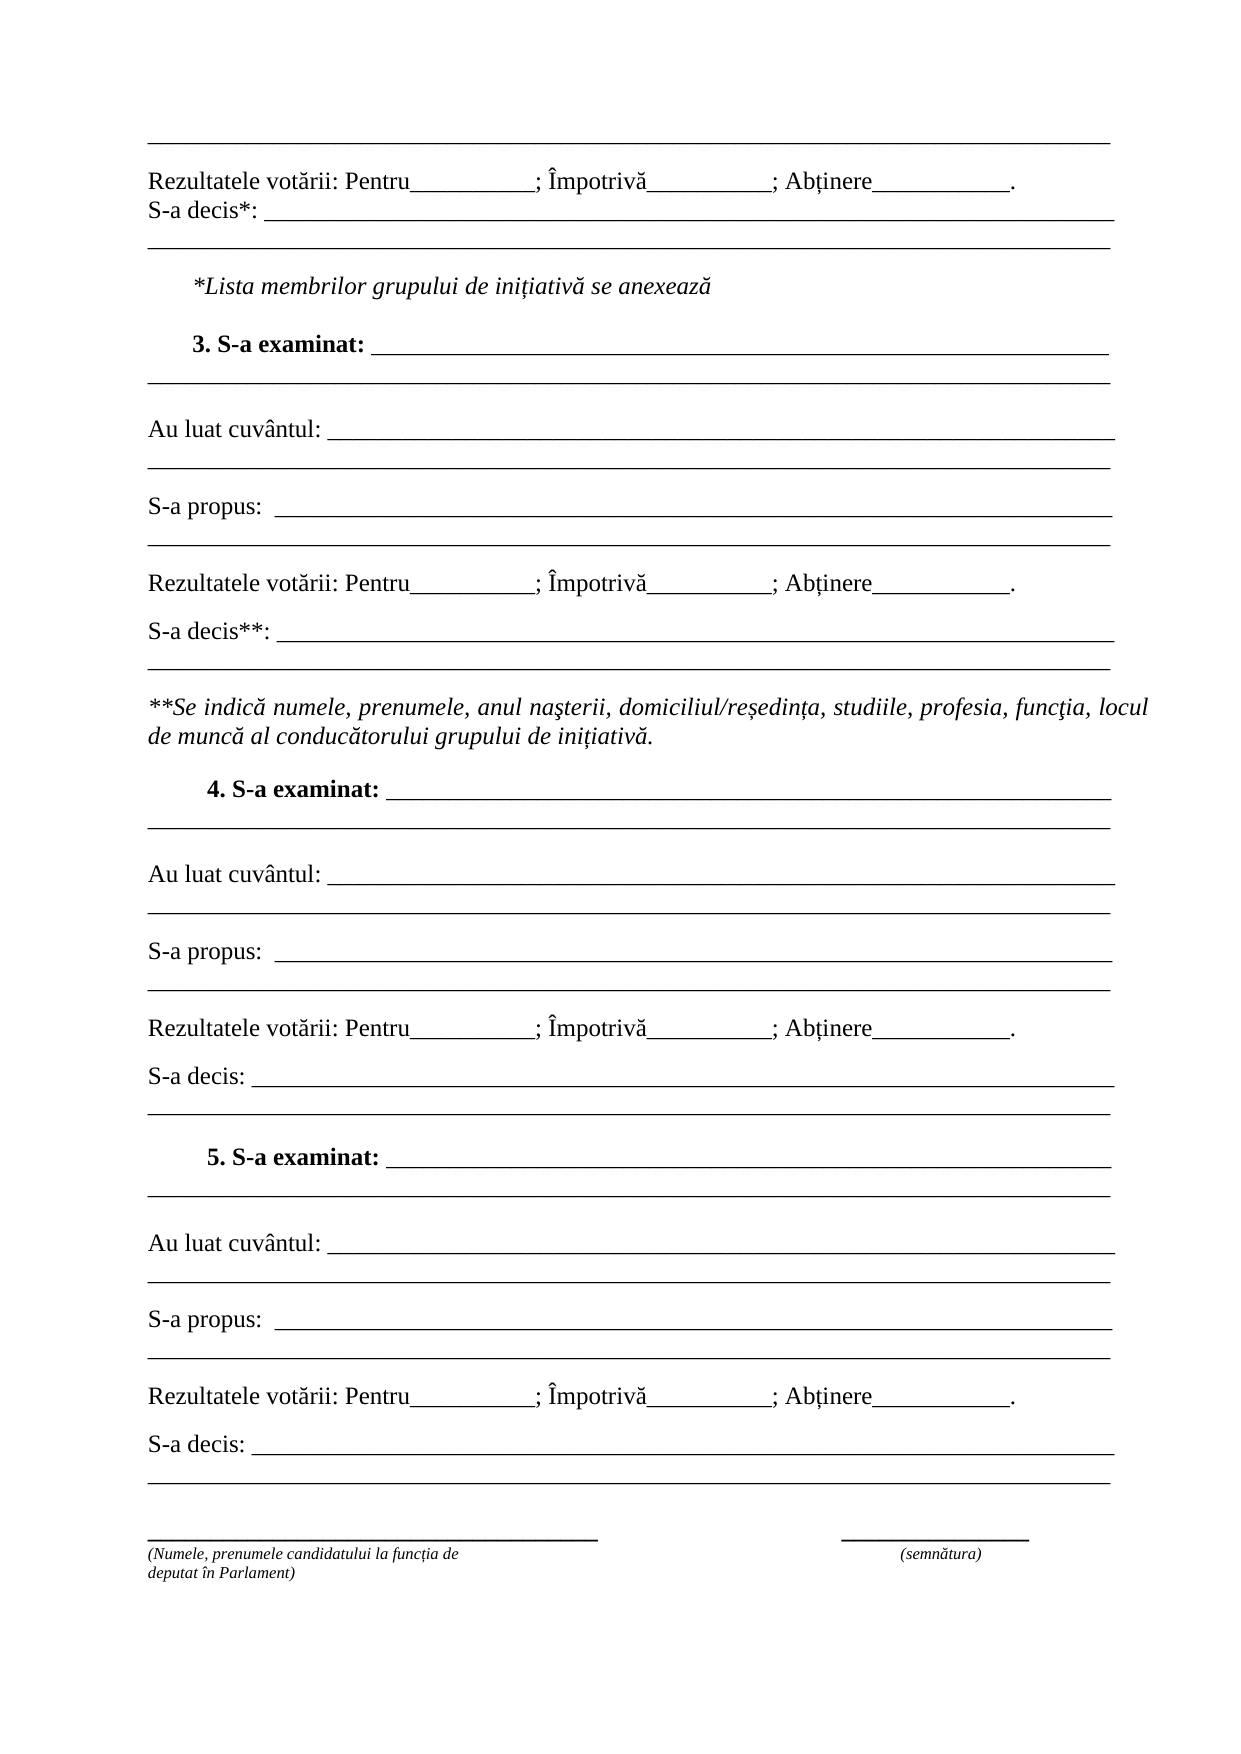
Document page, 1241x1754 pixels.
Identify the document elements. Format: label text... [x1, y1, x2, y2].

text S-a propus: ___________________________________________________________________ [148, 491, 1152, 520]
text Rezultatele votării: Pentru__________; Împotrivă__________; Abținere___________. [148, 1381, 1152, 1410]
text _____________________________________________________________________________ [148, 358, 1152, 386]
text _____________________________________________________________________________ [148, 443, 1152, 472]
text Rezultatele votării: Pentru__________; Împotrivă__________; Abținere___________. [148, 1013, 1152, 1042]
text S-a decis: _____________________________________________________________________ [148, 1429, 1152, 1458]
text S-a decis: _____________________________________________________________________ [148, 1061, 1152, 1089]
text _____________________________________________________________________________ [148, 1333, 1152, 1362]
text *Lista membrilor grupului de inițiativă se anexează [148, 271, 1152, 300]
text Au luat cuvântul: _______________________________________________________________ [129, 414, 1152, 443]
text _____________________________________________________________________________ [148, 803, 1152, 831]
text Au luat cuvântul: _______________________________________________________________ [129, 859, 1152, 888]
text 5. S-a examinat: __________________________________________________________ [148, 1142, 1152, 1171]
text _____________________________________________________________________________ [148, 223, 1152, 252]
text _____________________________________________________________________________ [148, 1257, 1152, 1285]
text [148, 118, 1152, 147]
text Rezultatele votării: Pentru__________; Împotrivă__________; Abținere___________. [148, 568, 1152, 597]
text _____________________________________________________________________________ [148, 1089, 1152, 1118]
text _____________________________________________________________________________ [148, 644, 1152, 673]
text S-a propus: ___________________________________________________________________ [148, 1304, 1152, 1333]
text **Se indică numele, prenumele, anul naşterii, domiciliul/reședința, studiile, profesia, funcţia, locul de muncă al conducătorului grupului de inițiativă. [148, 692, 1152, 750]
text Rezultatele votării: Pentru__________; Împotrivă__________; Abținere___________. [148, 166, 1152, 195]
text Au luat cuvântul: _______________________________________________________________ [129, 1228, 1152, 1257]
text S-a decis**: ___________________________________________________________________ [148, 616, 1152, 644]
text S-a decis*: ____________________________________________________________________ [148, 195, 1152, 223]
text _____________________________________________________________________________ [148, 965, 1152, 994]
text deputat în Parlament) [148, 1563, 1152, 1582]
text _____________________________________________________________________________ [148, 1171, 1152, 1200]
text _____________________________________________________________________________ [148, 888, 1152, 917]
text _____________________________________________________________________________ [148, 520, 1152, 549]
text _____________________________________________________________________________ [148, 1458, 1152, 1487]
text S-a propus: ___________________________________________________________________ [148, 936, 1152, 965]
text ____________________________________ _______________ [148, 1515, 1152, 1544]
text 3. S-a examinat: ___________________________________________________________ [148, 329, 1152, 358]
text 4. S-a examinat: __________________________________________________________ [148, 774, 1152, 803]
text (Numele, prenumele candidatului la funcția de (semnătura) [148, 1544, 1152, 1563]
